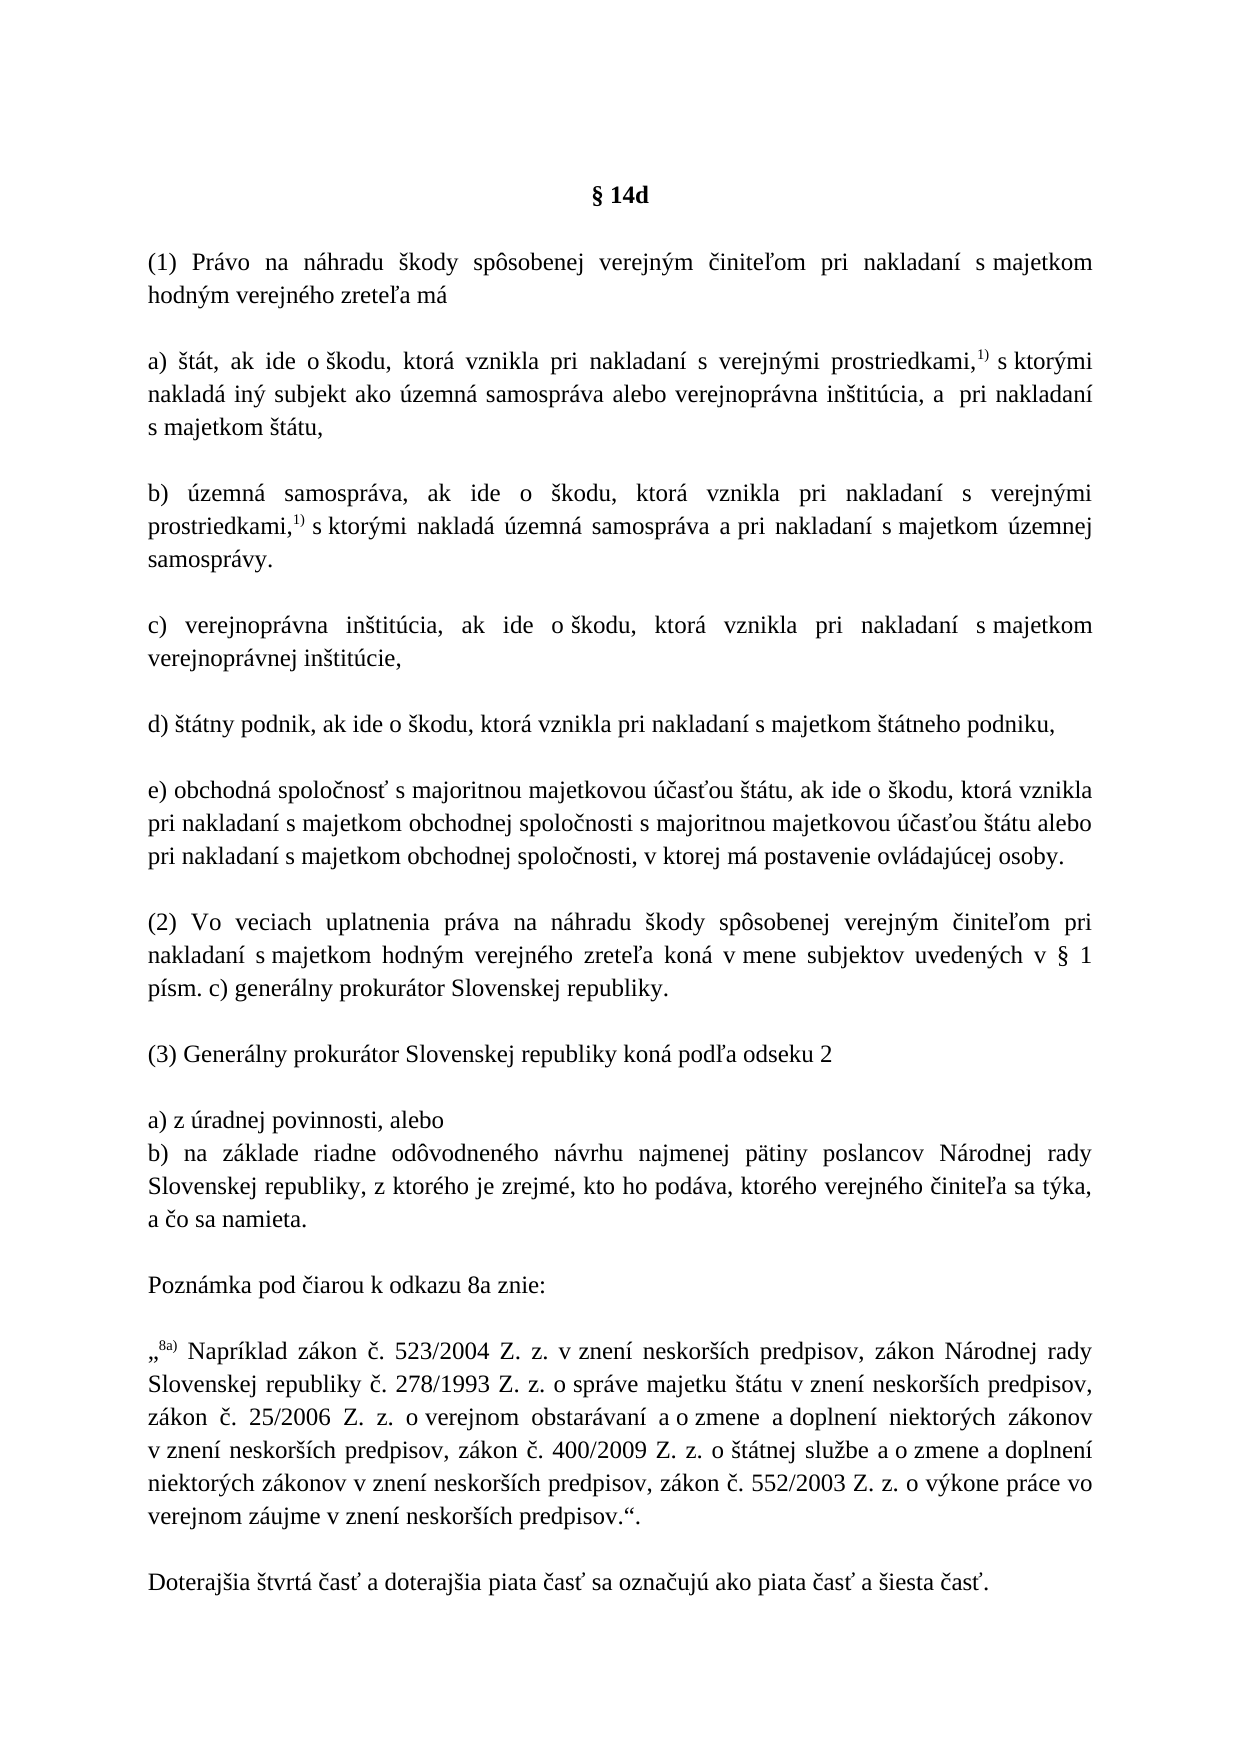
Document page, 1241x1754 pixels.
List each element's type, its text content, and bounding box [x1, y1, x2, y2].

text c) verejnoprávna inštitúcia, ak ide o škodu, ktorá vznikla pri nakladaní s majetkom verejnoprávnej inštitúcie, [148, 610, 1093, 672]
text a) z úradnej povinnosti, alebo [148, 1105, 1093, 1134]
text e) obchodná spoločnosť s majoritnou majetkovou účasťou štátu, ak ide o škodu, ktorá vznikla pri nakladaní s majetkom obchodnej spoločnosti s majoritnou majetkovou účasťou štátu alebo pri nakladaní s majetkom obchodnej spoločnosti, v ktorej má postavenie ovládajúcej osoby. [148, 775, 1093, 870]
text d) štátny podnik, ak ide o škodu, ktorá vznikla pri nakladaní s majetkom štátneho podniku, [148, 709, 1093, 738]
text b) na základe riadne odôvodneného návrhu najmenej pätiny poslancov Národnej rady Slovenskej republiky, z ktorého je zrejmé, kto ho podáva, ktorého verejného činiteľa sa týka, a čo sa namieta. [148, 1138, 1093, 1233]
text Doterajšia štvrtá časť a doterajšia piata časť sa označujú ako piata časť a šiesta časť. [148, 1567, 1093, 1596]
text Poznámka pod čiarou k odkazu 8a znie: [148, 1270, 1093, 1299]
text b) územná samospráva, ak ide o škodu, ktorá vznikla pri nakladaní s verejnými prostriedkami,1) s ktorými nakladá územná samospráva a pri nakladaní s majetkom územnej samosprávy. [148, 478, 1093, 573]
text „8a) Napríklad zákon č. 523/2004 Z. z. v znení neskorších predpisov, zákon Národnej rady Slovenskej republiky č. 278/1993 Z. z. o správe majetku štátu v znení neskorších predpisov, zákon č. 25/2006 Z. z. o verejnom obstarávaní a o zmene a doplnení niektorých zákonov v znení neskorších predpisov, zákon č. 400/2009 Z. z. o štátnej službe a o zmene a doplnení niektorých zákonov v znení neskorších predpisov, zákon č. 552/2003 Z. z. o výkone práce vo verejnom záujme v znení neskorších predpisov.“. [148, 1336, 1093, 1530]
text (3) Generálny prokurátor Slovenskej republiky koná podľa odseku 2 [148, 1039, 1093, 1068]
text § 14d [148, 181, 1093, 209]
text (2) Vo veciach uplatnenia práva na náhradu škody spôsobenej verejným činiteľom pri nakladaní s majetkom hodným verejného zreteľa koná v mene subjektov uvedených v § 1 písm. c) generálny prokurátor Slovenskej republiky. [148, 907, 1093, 1002]
text a) štát, ak ide o škodu, ktorá vznikla pri nakladaní s verejnými prostriedkami,1) s ktorými nakladá iný subjekt ako územná samospráva alebo verejnoprávna inštitúcia, a pri nakladaní s majetkom štátu, [148, 346, 1093, 441]
text (1) Právo na náhradu škody spôsobenej verejným činiteľom pri nakladaní s majetkom hodným verejného zreteľa má [148, 247, 1093, 308]
